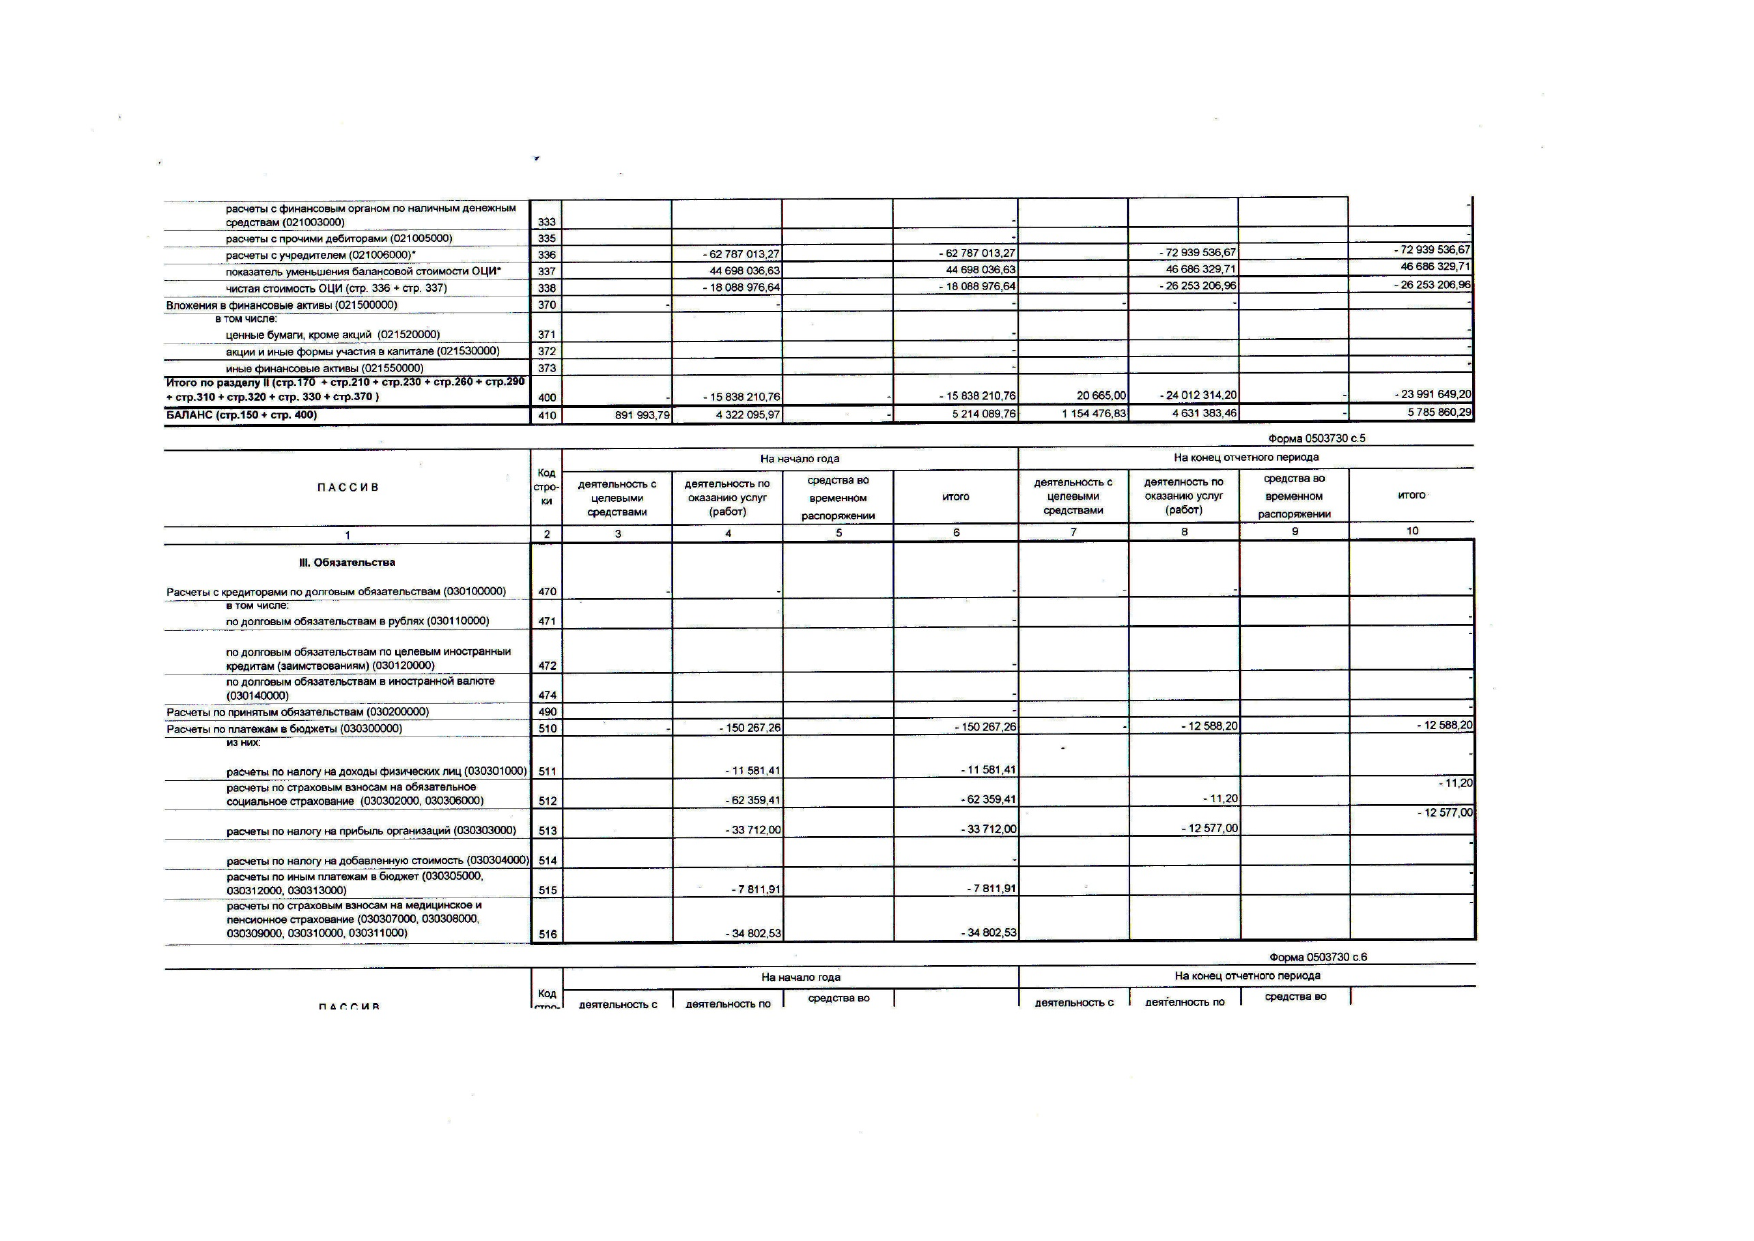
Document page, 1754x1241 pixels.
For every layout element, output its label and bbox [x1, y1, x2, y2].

picture [59, 59, 1577, 1134]
